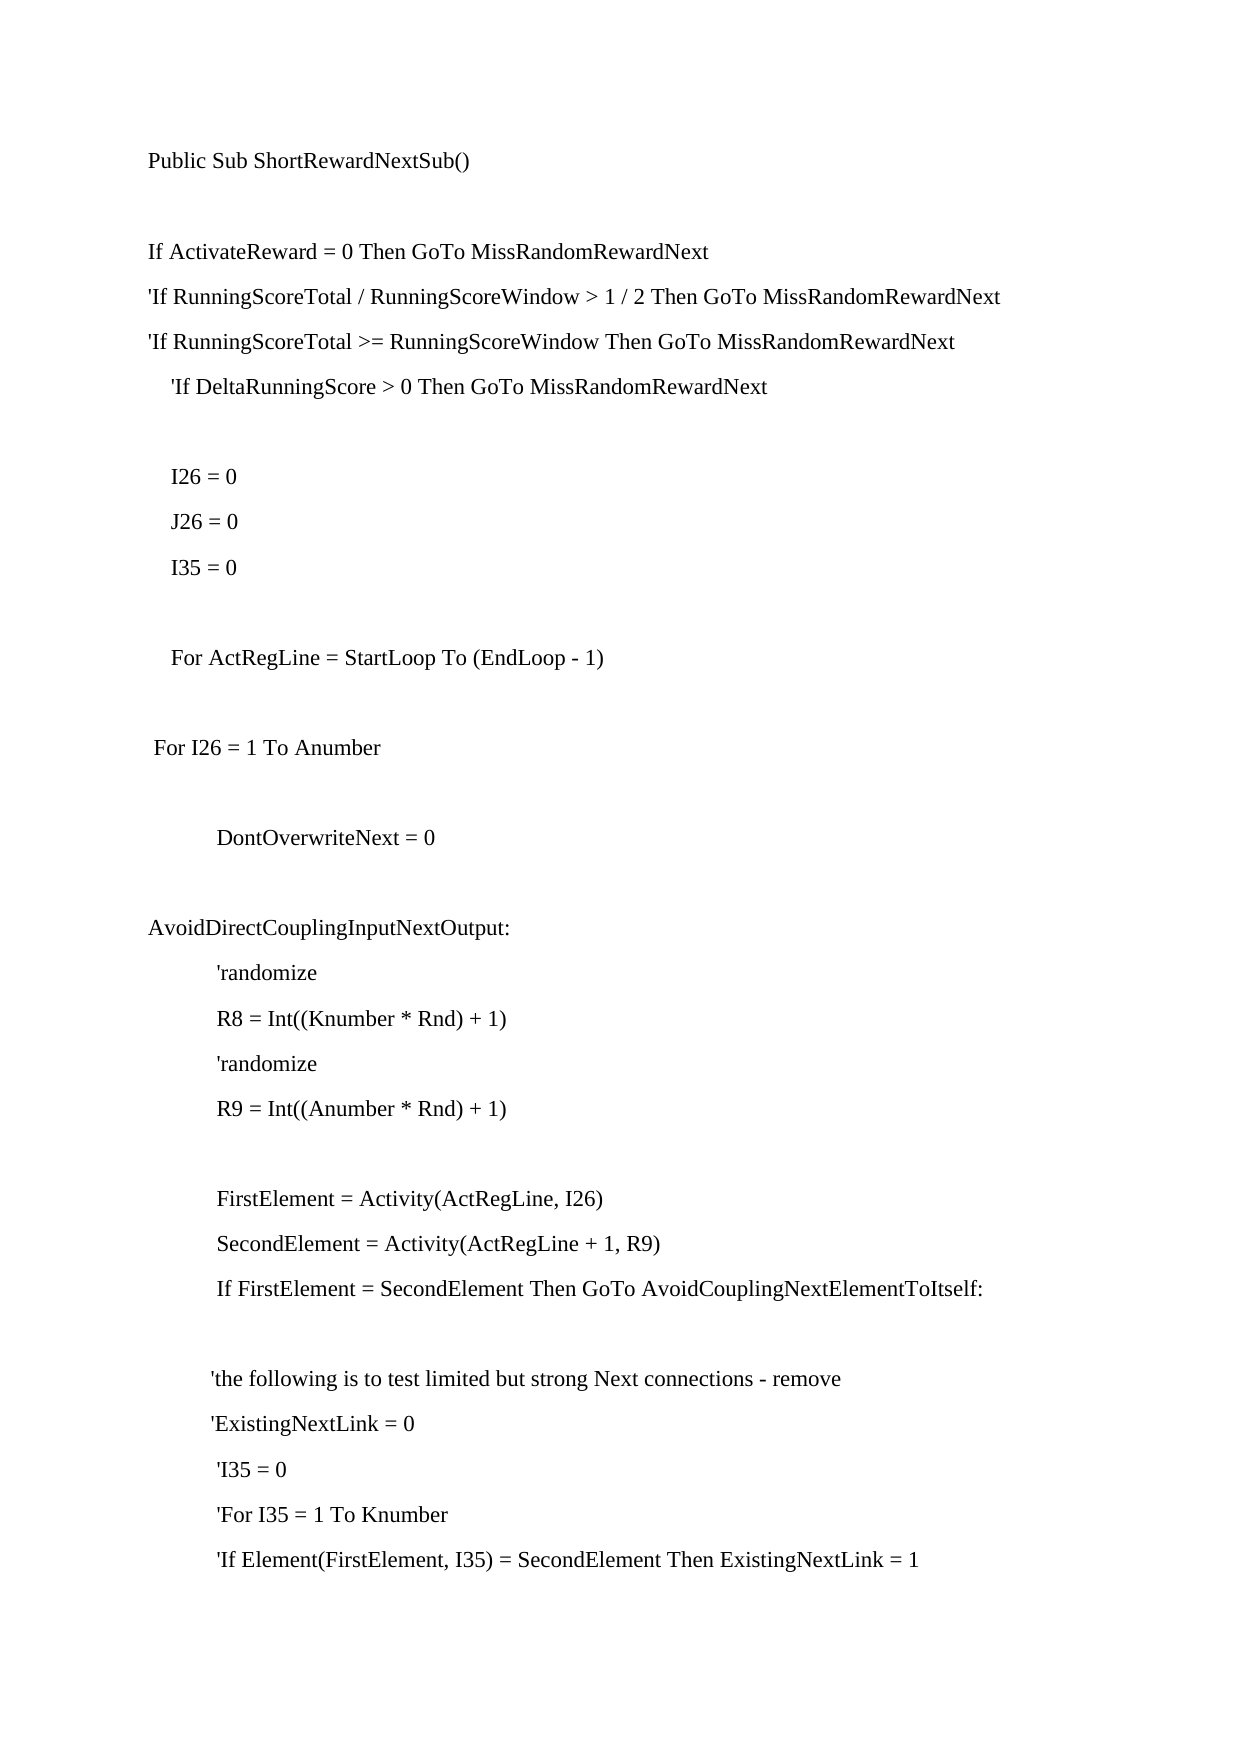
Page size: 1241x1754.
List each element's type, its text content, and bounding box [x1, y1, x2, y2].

text For I26 = 1 To Anumber [148, 734, 1093, 760]
text 'ExistingNextLink = 0 [148, 1411, 1093, 1437]
text R8 = Int((Knumber * Rnd) + 1) [148, 1004, 1093, 1031]
text 'If RunningScoreTotal / RunningScoreWindow > 1 / 2 Then GoTo MissRandomRewardNext [148, 283, 1093, 309]
text 'For I35 = 1 To Knumber [148, 1501, 1093, 1527]
text 'randomize [148, 959, 1093, 986]
text FirstElement = Activity(ActRegLine, I26) [148, 1185, 1093, 1211]
text Public Sub ShortRewardNextSub() [148, 148, 1093, 174]
text 'If Element(FirstElement, I35) = SecondElement Then ExistingNextLink = 1 [148, 1546, 1093, 1572]
text R9 = Int((Anumber * Rnd) + 1) [148, 1095, 1093, 1121]
text If ActivateReward = 0 Then GoTo MissRandomRewardNext [148, 238, 1093, 264]
text 'randomize [148, 1050, 1093, 1076]
text J26 = 0 [148, 508, 1093, 535]
text 'If RunningScoreTotal >= RunningScoreWindow Then GoTo MissRandomRewardNext [148, 328, 1093, 354]
text I26 = 0 [148, 463, 1093, 490]
text For ActRegLine = StartLoop To (EndLoop - 1) [148, 644, 1093, 670]
text SecondElement = Activity(ActRegLine + 1, R9) [148, 1230, 1093, 1256]
text AvoidDirectCouplingInputNextOutput: [148, 914, 1093, 941]
text 'the following is to test limited but strong Next connections - remove [148, 1365, 1093, 1392]
text If FirstElement = SecondElement Then GoTo AvoidCouplingNextElementToItself: [148, 1275, 1093, 1302]
text 'I35 = 0 [148, 1456, 1093, 1482]
text I35 = 0 [148, 553, 1093, 580]
text DontOverwriteNext = 0 [148, 824, 1093, 851]
text 'If DeltaRunningScore > 0 Then GoTo MissRandomRewardNext [148, 373, 1093, 399]
